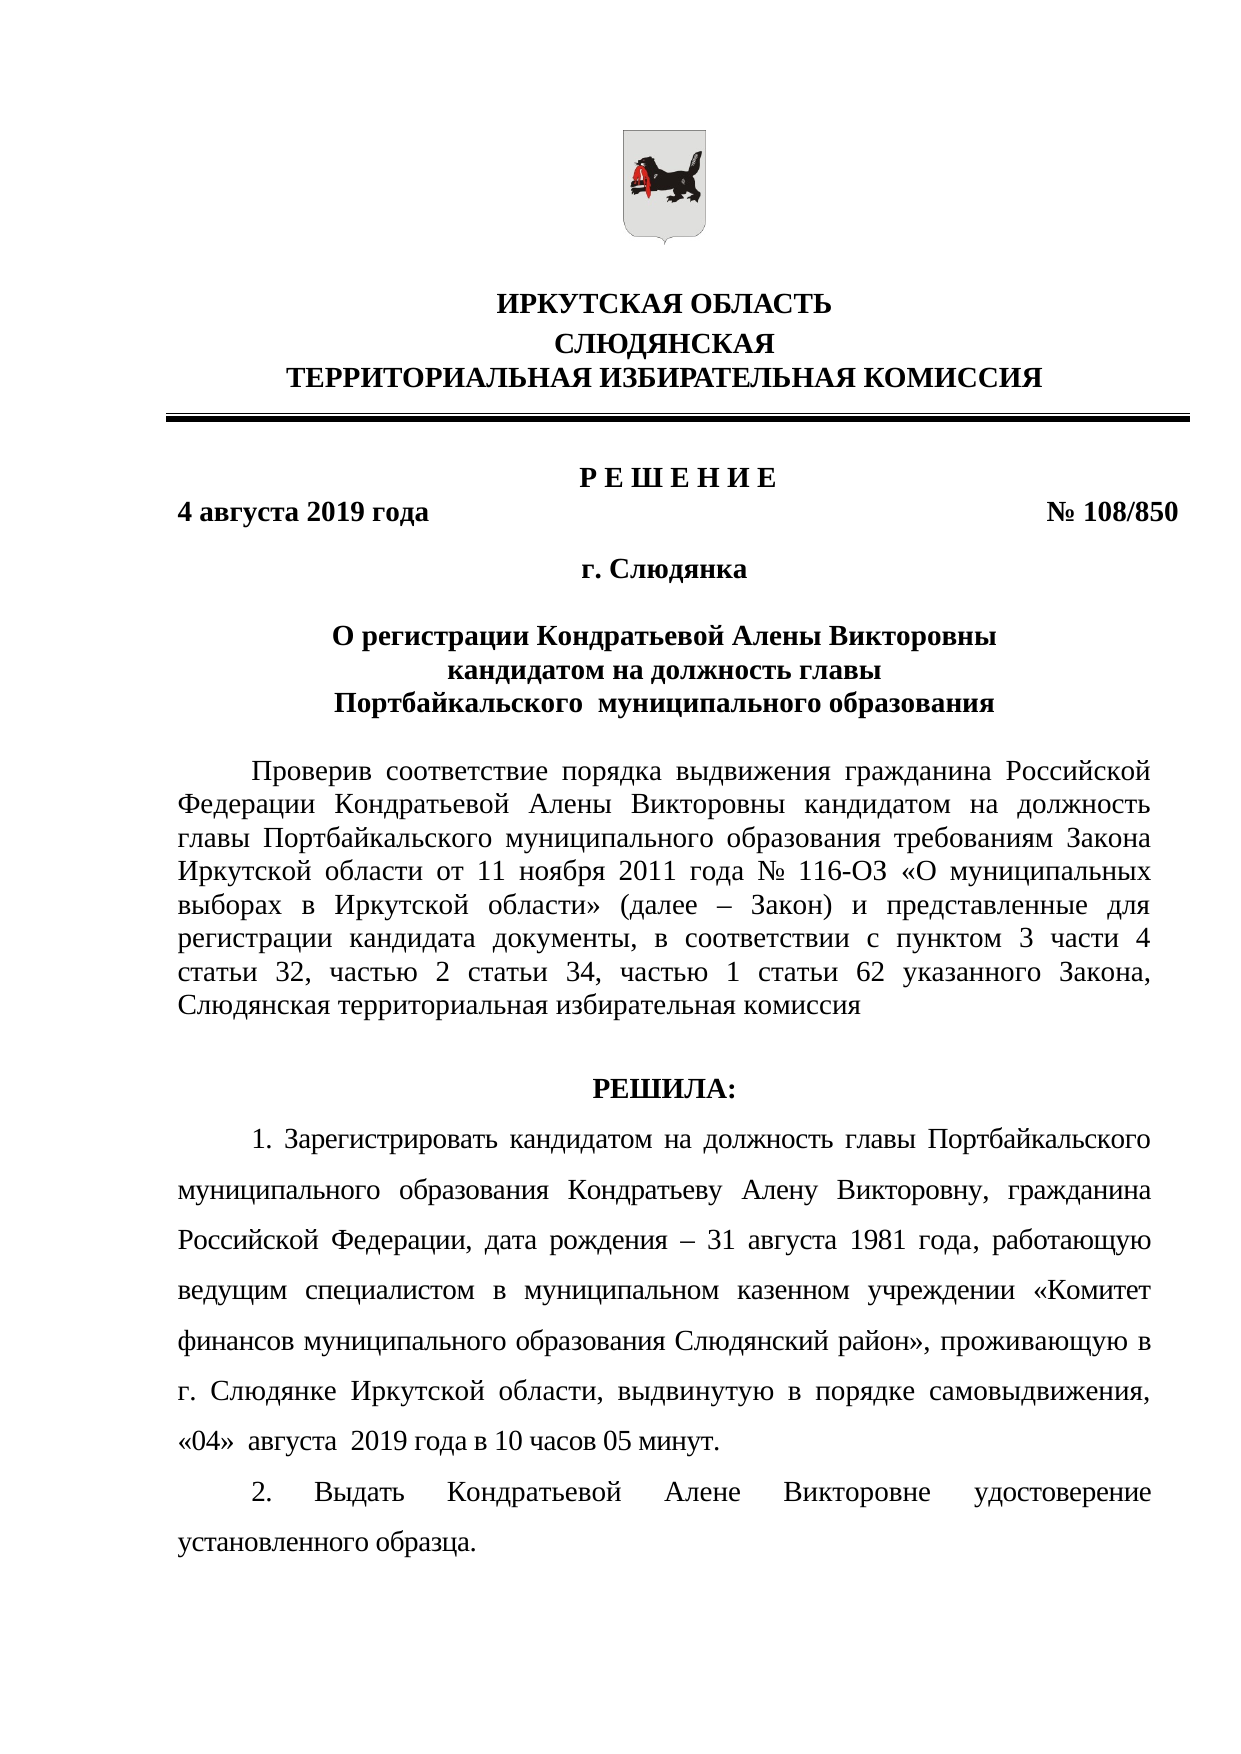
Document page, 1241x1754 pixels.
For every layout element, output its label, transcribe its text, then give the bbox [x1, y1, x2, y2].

picture [623, 130, 706, 245]
text О регистрации Кондратьевой Алены Викторовны [177, 618, 1152, 652]
text ТЕРРИТОРИАЛЬНАЯ ИЗБИРАТЕЛЬНАЯ КОМИССИЯ [177, 360, 1152, 393]
text 2. Выдать Кондратьевой Алене Викторовне удостоверение установленного образца. [177, 1474, 1152, 1558]
text Проверив соответствие порядка выдвижения гражданина Российской Федерации Кондратьевой Алены Викторовны кандидатом на должность главы Портбайкальского муниципального образования требованиям Закона Иркутской области от 11 ноября 2011 года № 116-ОЗ «О муниципальных выборах в Иркутской области» (далее – Закон) и представленные для регистрации кандидата документы, в соответствии с пунктом 3 части 4 статьи 32, частью 2 статьи 34, частью 1 статьи 62 указанного Закона, Слюдянская территориальная избирательная комиссия [177, 753, 1152, 1021]
table_header Р Е Ш Е Н И Е [166, 422, 1190, 494]
text РЕШИЛА: [177, 1071, 1152, 1105]
subtitle ИРКУТСКАЯ ОБЛАСТЬ [74, 286, 1152, 320]
table_cell 4 августа 2019 года [166, 494, 694, 551]
table_cell № 108/850 [694, 494, 1190, 551]
text Портбайкальского муниципального образования [177, 686, 1152, 719]
text СЛЮДЯНСКАЯ [177, 326, 1152, 360]
text кандидатом на должность главы [177, 652, 1152, 686]
text 1. Зарегистрировать кандидатом на должность главы Портбайкальского муниципального образования Кондратьеву Алену Викторовну, гражданина Российской Федерации, дата рождения – 31 августа 1981 года, работающую ведущим специалистом в муниципальном казенном учреждении «Комитет финансов муниципального образования Слюдянский район», проживающую в г. Слюдянке Иркутской области, выдвинутую в порядке самовыдвижения, «04» августа 2019 года в 10 часов 05 минут. [177, 1122, 1152, 1457]
text г. Слюдянка [177, 551, 1152, 585]
